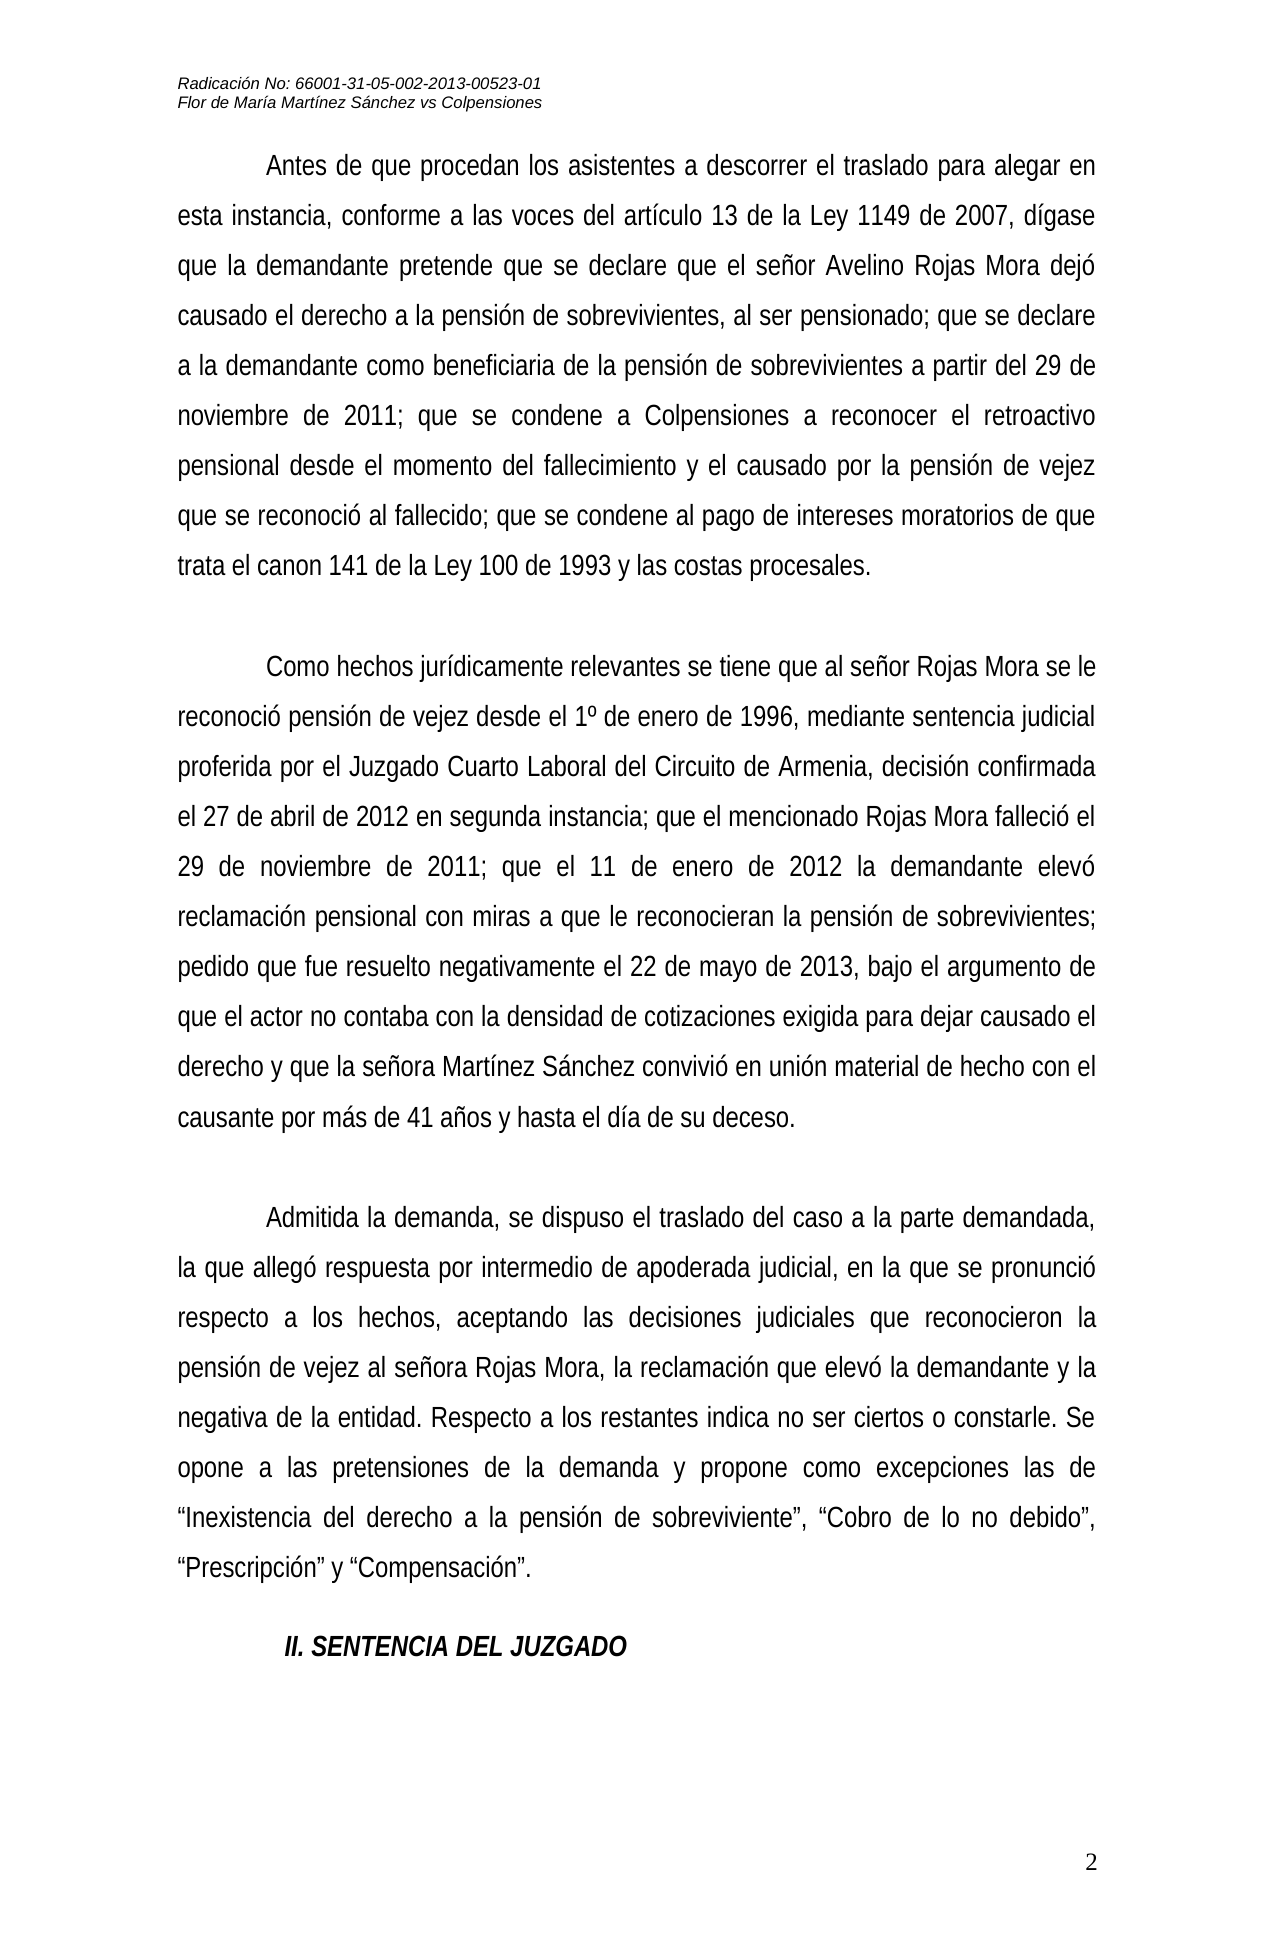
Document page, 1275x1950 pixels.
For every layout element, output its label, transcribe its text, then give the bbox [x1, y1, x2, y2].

text Admitida la demanda, se dispuso el traslado del caso a la parte demandada, la que allegó respuesta por intermedio de apoderada judicial, en la que se pronunció respecto a los hechos, aceptando las decisiones judiciales que reconocieron la pensión de vejez al señora Rojas Mora, la reclamación que elevó la demandante y la negativa de la entidad. Respecto a los restantes indica no ser ciertos o constarle. Se opone a las pretensiones de la demanda y propone como excepciones las de “Inexistencia del derecho a la pensión de sobreviviente”, “Cobro de lo no debido”, “Prescripción” y “Compensación”. [177, 1200, 1098, 1584]
text Antes de que procedan los asistentes a descorrer el traslado para alegar en esta instancia, conforme a las voces del artículo 13 de la Ley 1149 de 2007, dígase que la demandante pretende que se declare que el señor Avelino Rojas Mora dejó causado el derecho a la pensión de sobrevivientes, al ser pensionado; que se declare a la demandante como beneficiaria de la pensión de sobrevivientes a partir del 29 de noviembre de 2011; que se condene a Colpensiones a reconocer el retroactivo pensional desde el momento del fallecimiento y el causado por la pensión de vejez que se reconoció al fallecido; que se condene al pago de intereses moratorios de que trata el canon 141 de la Ley 100 de 1993 y las costas procesales. [177, 148, 1098, 582]
text Como hechos jurídicamente relevantes se tiene que al señor Rojas Mora se le reconoció pensión de vejez desde el 1º de enero de 1996, mediante sentencia judicial proferida por el Juzgado Cuarto Laboral del Circuito de Armenia, decisión confirmada el 27 de abril de 2012 en segunda instancia; que el mencionado Rojas Mora falleció el 29 de noviembre de 2011; que el 11 de enero de 2012 la demandante elevó reclamación pensional con miras a que le reconocieran la pensión de sobrevivientes; pedido que fue resuelto negativamente el 22 de mayo de 2013, bajo el argumento de que el actor no contaba con la densidad de cotizaciones exigida para dejar causado el derecho y que la señora Martínez Sánchez convivió en unión material de hecho con el causante por más de 41 años y hasta el día de su deceso. [177, 649, 1098, 1133]
text II. SENTENCIA DEL JUZGADO [177, 1629, 1098, 1663]
